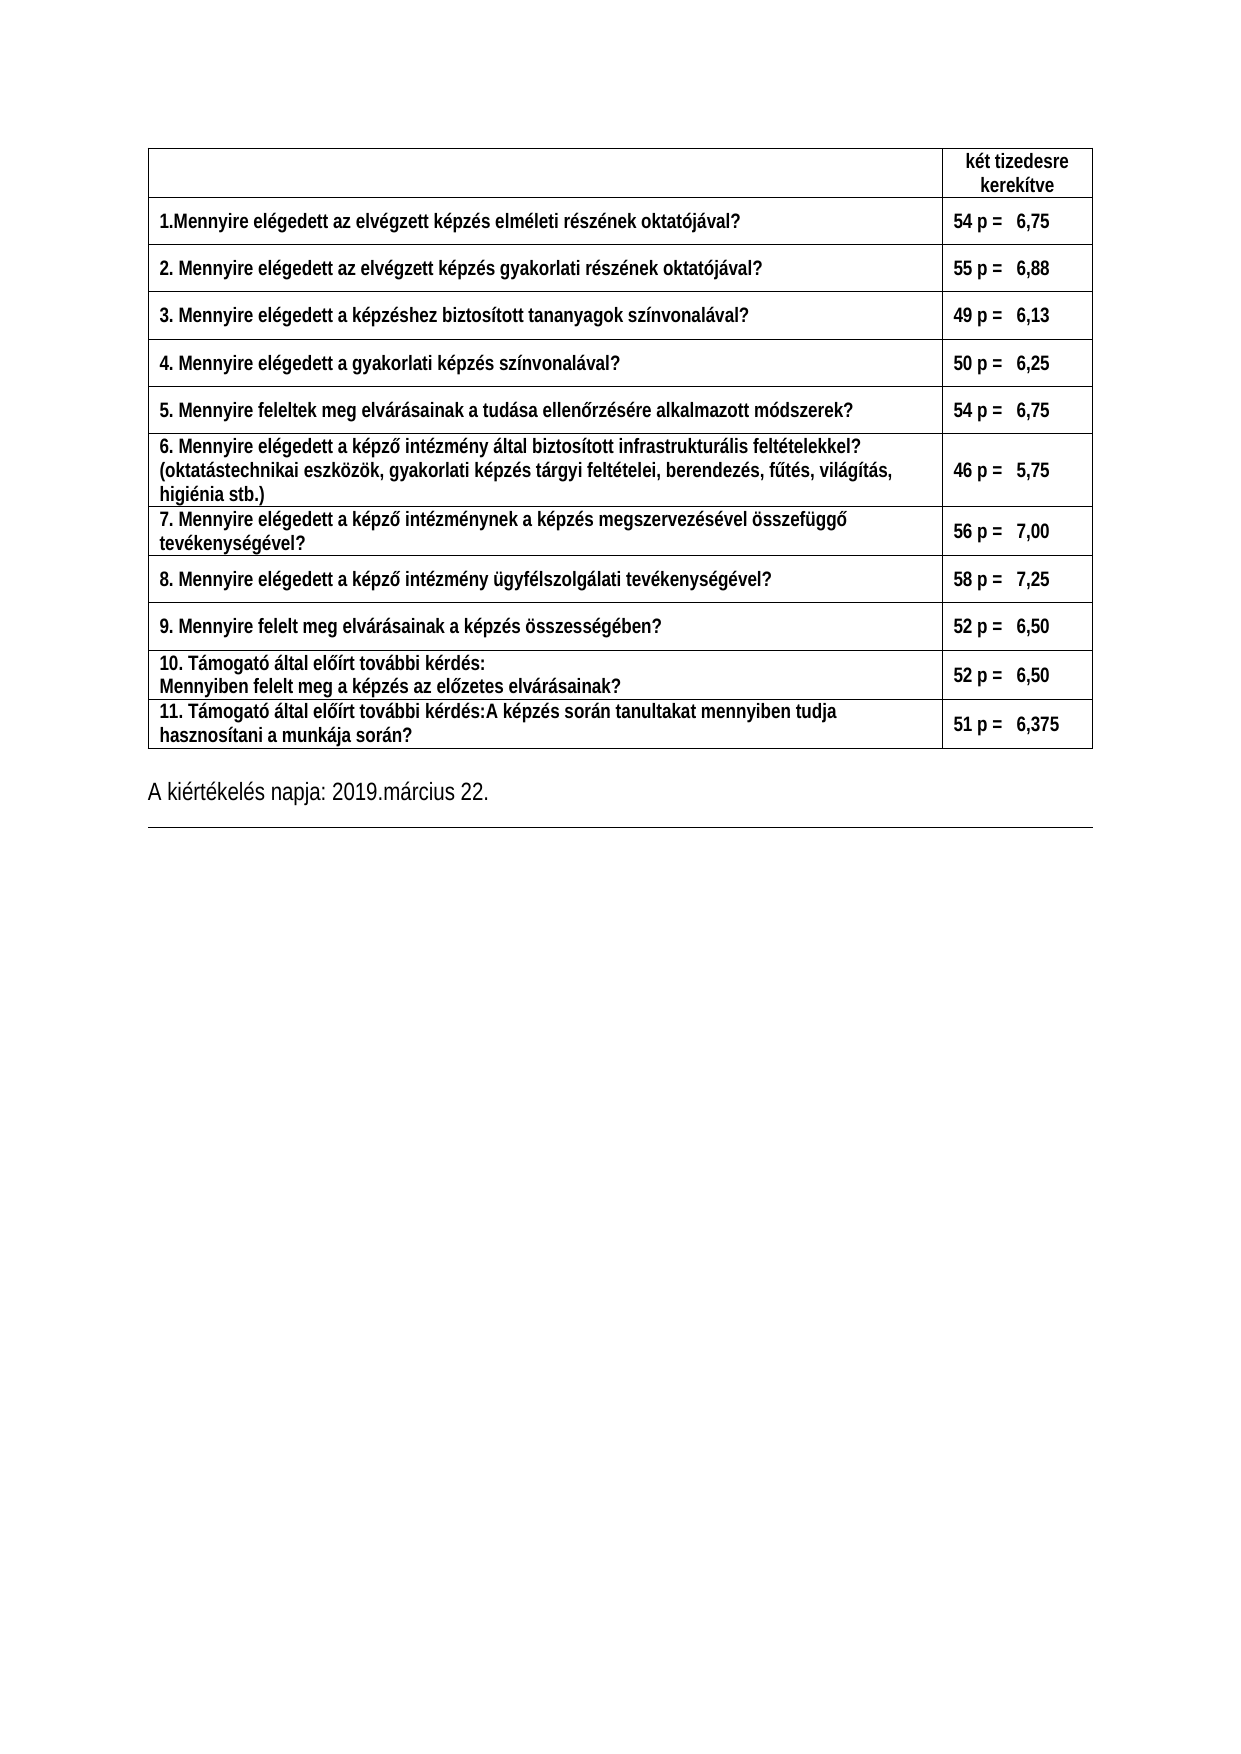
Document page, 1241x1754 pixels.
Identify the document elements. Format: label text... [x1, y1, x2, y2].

text A kiértékelés napja: 2019.március 22. [148, 777, 1093, 806]
table_cell 54 p = 6,75 [943, 387, 1092, 433]
table_cell 52 p = 6,50 [943, 651, 1092, 698]
table_cell 3. Mennyire elégedett a képzéshez biztosított tananyagok színvonalával? [149, 292, 942, 338]
table_cell 5. Mennyire feleltek meg elvárásainak a tudása ellenőrzésére alkalmazott módszerek? [149, 387, 942, 433]
table_cell 11. Támogató által előírt további kérdés:A képzés során tanultakat mennyiben tudja hasznosítani a munkája során? [149, 700, 942, 747]
table_cell 6. Mennyire elégedett a képző intézmény által biztosított infrastrukturális feltételekkel? (oktatástechnikai eszközök, gyakorlati képzés tárgyi feltételei, berendezés, fűtés, világítás, higiénia stb.) [149, 434, 942, 506]
table_cell 54 p = 6,75 [943, 198, 1092, 244]
table_cell 51 p = 6,375 [943, 700, 1092, 747]
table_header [943, 149, 1092, 197]
table_cell 7. Mennyire elégedett a képző intézménynek a képzés megszervezésével összefüggő tevékenységével? [149, 507, 942, 555]
table_cell 49 p = 6,13 [943, 292, 1092, 338]
table_header Kérdés [149, 149, 942, 197]
table_cell 52 p = 6,50 [943, 603, 1092, 649]
table_cell 8. Mennyire elégedett a képző intézmény ügyfélszolgálati tevékenységével? [149, 556, 942, 602]
table_cell 46 p = 5,75 [943, 434, 1092, 506]
table_cell 10. Támogató által előírt további kérdés: Mennyiben felelt meg a képzés az előzetes elvárásainak? [149, 651, 942, 698]
table_cell 56 p = 7,00 [943, 507, 1092, 555]
table_cell 9. Mennyire felelt meg elvárásainak a képzés összességében? [149, 603, 942, 649]
table_cell 2. Mennyire elégedett az elvégzett képzés gyakorlati részének oktatójával? [149, 245, 942, 291]
table_cell 58 p = 7,25 [943, 556, 1092, 602]
table_cell 50 p = 6,25 [943, 340, 1092, 386]
table_cell 1.Mennyire elégedett az elvégzett képzés elméleti részének oktatójával? [149, 198, 942, 244]
table_cell 55 p = 6,88 [943, 245, 1092, 291]
table_cell 4. Mennyire elégedett a gyakorlati képzés színvonalával? [149, 340, 942, 386]
